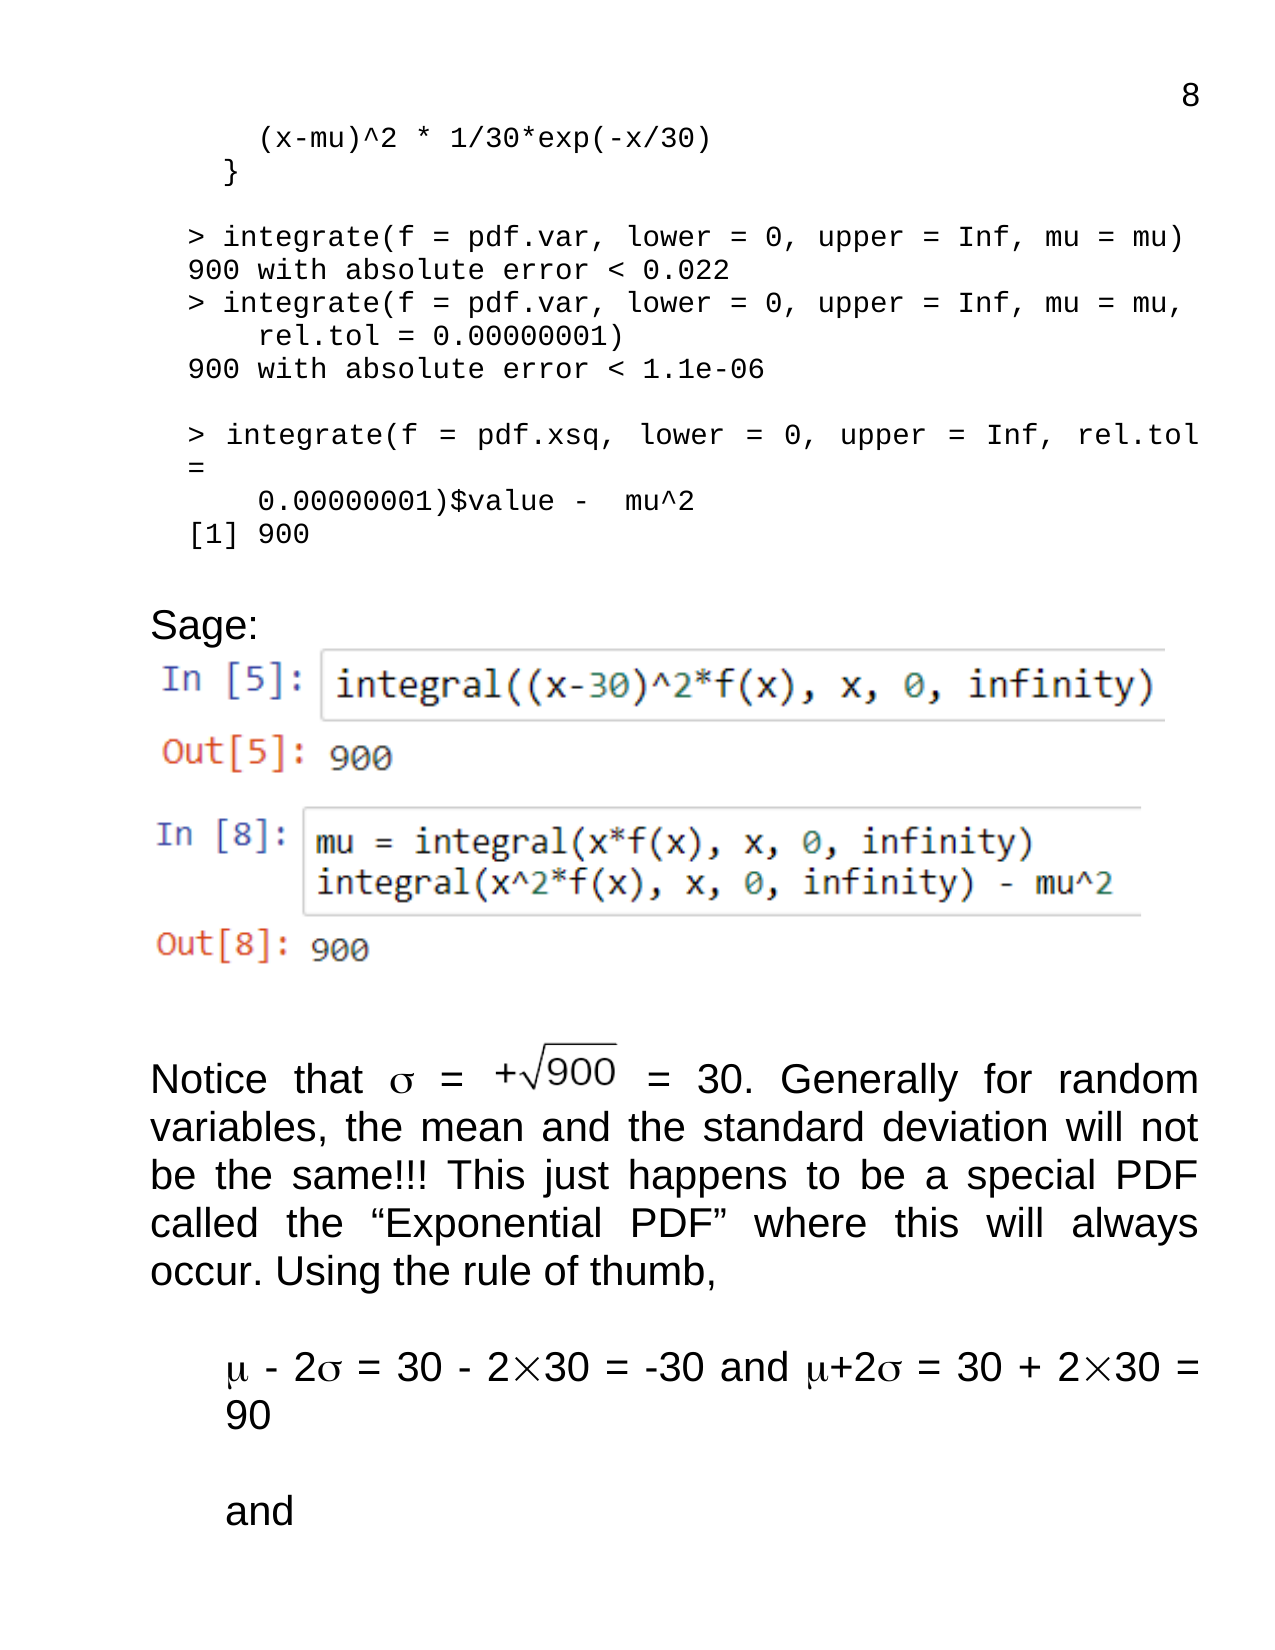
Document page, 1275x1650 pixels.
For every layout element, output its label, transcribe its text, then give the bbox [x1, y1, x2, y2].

picture [150, 648, 1165, 990]
text and [225, 1486, 1200, 1534]
text Sage: [150, 600, 1200, 648]
text - 2 = 30 - 230 = -30 and +2 = 30 + 230 = 90 [225, 1342, 1200, 1438]
text 0.00000001)$value - mu^2 [187, 486, 1200, 519]
text Notice that = = 30. Generally for random variables, the mean and the standard deviation will not be the same!!! This just happens to be a special PDF called the “Exponential PDF” where this will always occur. Using the rule of thumb, [150, 1037, 1200, 1294]
text 900 with absolute error < 0.022 [187, 255, 1200, 288]
text > integrate(f = pdf.xsq, lower = 0, upper = Inf, rel.tol = [187, 420, 1200, 486]
text rel.tol = 0.00000001) [187, 321, 1200, 354]
text (x-mu)^2 * 1/30*exp(-x/30) [187, 123, 1200, 156]
text } [187, 156, 1200, 189]
text [1] 900 [187, 519, 1200, 552]
text 900 with absolute error < 1.1e-06 [187, 354, 1200, 387]
text > integrate(f = pdf.var, lower = 0, upper = Inf, mu = mu) [187, 222, 1200, 255]
text > integrate(f = pdf.var, lower = 0, upper = Inf, mu = mu, [187, 288, 1200, 321]
